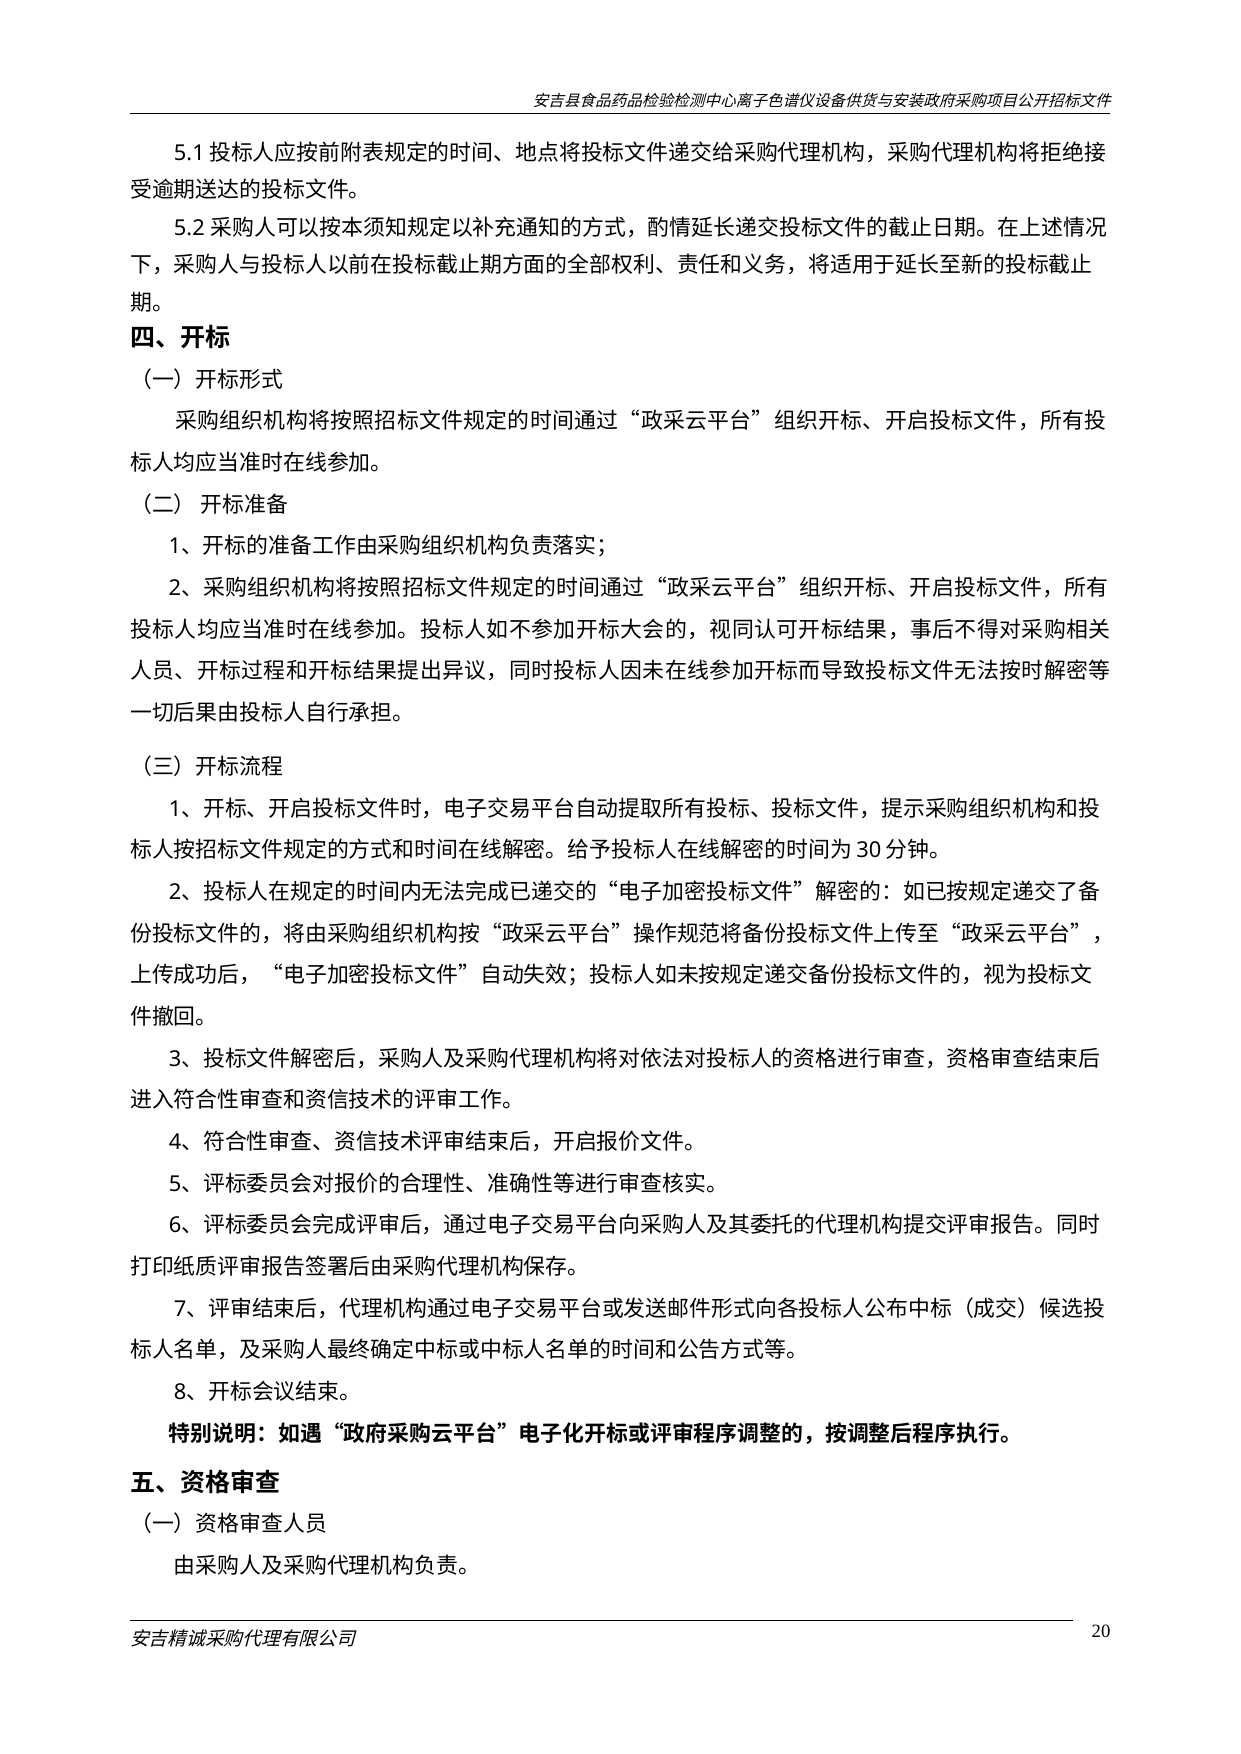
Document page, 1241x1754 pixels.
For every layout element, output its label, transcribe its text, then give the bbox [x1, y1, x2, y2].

text 采购组织机构将按照招标文件规定的时间通过“政采云平台”组织开标、开启投标文件，所有投标人均应当准时在线参加。 [130, 395, 1110, 479]
subtitle （二） 开标准备 [130, 479, 1110, 520]
text 4、符合性审查、资信技术评审结束后，开启报价文件。 [130, 1116, 1110, 1158]
list 资格审查人员 [130, 1498, 1110, 1540]
text 8、开标会议结束。 [130, 1366, 1110, 1408]
text 7、评审结束后，代理机构通过电子交易平台或发送邮件形式向各投标人公布中标（成交）候选投标人名单，及采购人最终确定中标或中标人名单的时间和公告方式等。 [130, 1283, 1110, 1366]
text 5、评标委员会对报价的合理性、准确性等进行审查核实。 [130, 1158, 1110, 1199]
text 5.2 采购人可以按本须知规定以补充通知的方式，酌情延长递交投标文件的截止日期。在上述情况下，采购人与投标人以前在投标截止期方面的全部权利、责任和义务，将适用于延长至新的投标截止期。 [130, 205, 1110, 317]
text 1、开标、开启投标文件时，电子交易平台自动提取所有投标、投标文件，提示采购组织机构和投标人按招标文件规定的方式和时间在线解密。给予投标人在线解密的时间为30分钟。 [130, 783, 1110, 866]
text 1、开标的准备工作由采购组织机构负责落实； [130, 520, 1110, 562]
subtitle （三）开标流程 [130, 741, 1110, 783]
text 5.1投标人应按前附表规定的时间、地点将投标文件递交给采购代理机构，采购代理机构将拒绝接受逾期送达的投标文件。 [130, 130, 1110, 205]
subtitle （一）开标形式 [130, 354, 1110, 395]
text 3、投标文件解密后，采购人及采购代理机构将对依法对投标人的资格进行审查，资格审查结束后进入符合性审查和资信技术的评审工作。 [130, 1033, 1110, 1116]
subtitle 四、开标 [130, 317, 1110, 354]
text 由采购人及采购代理机构负责。 [130, 1540, 1110, 1582]
text 2、采购组织机构将按照招标文件规定的时间通过“政采云平台”组织开标、开启投标文件，所有投标人均应当准时在线参加。投标人如不参加开标大会的，视同认可开标结果，事后不得对采购相关人员、开标过程和开标结果提出异议，同时投标人因未在线参加开标而导致投标文件无法按时解密等一切后果由投标人自行承担。 [130, 562, 1110, 729]
text 6、评标委员会完成评审后，通过电子交易平台向采购人及其委托的代理机构提交评审报告。同时打印纸质评审报告签署后由采购代理机构保存。 [130, 1199, 1110, 1283]
subtitle 资格审查 [130, 1462, 1110, 1498]
text 2、投标人在规定的时间内无法完成已递交的“电子加密投标文件”解密的：如已按规定递交了备份投标文件的，将由采购组织机构按“政采云平台”操作规范将备份投标文件上传至“政采云平台”，上传成功后，“电子加密投标文件”自动失效；投标人如未按规定递交备份投标文件的，视为投标文件撤回。 [130, 866, 1110, 1033]
text 特别说明：如遇“政府采购云平台”电子化开标或评审程序调整的，按调整后程序执行。 [130, 1408, 1110, 1449]
